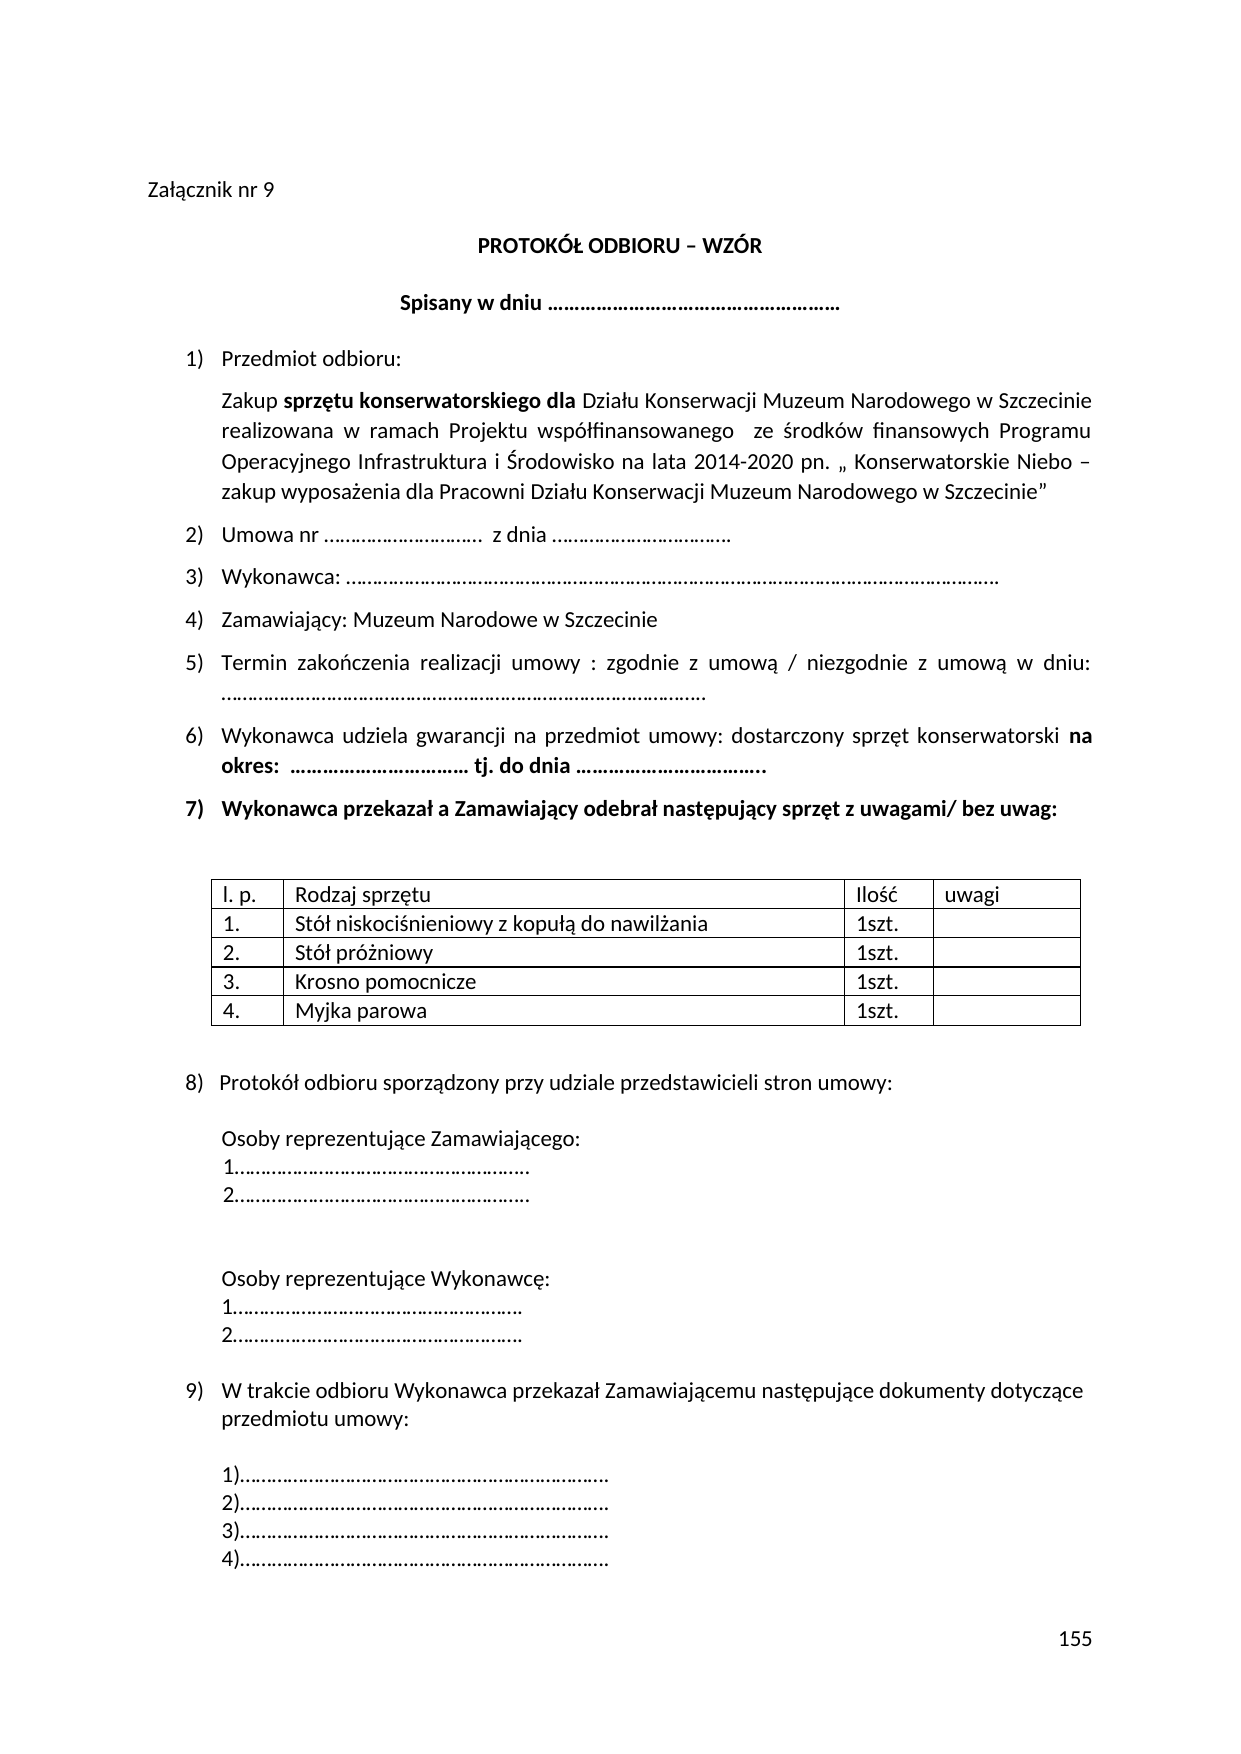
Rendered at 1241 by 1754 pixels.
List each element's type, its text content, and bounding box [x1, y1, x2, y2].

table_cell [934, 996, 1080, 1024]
text Załącznik nr 9 [148, 176, 1093, 204]
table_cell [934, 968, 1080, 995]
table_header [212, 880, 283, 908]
text 9) W trakcie odbioru Wykonawca przekazał Zamawiającemu następujące dokumenty dotyczące przedmiotu umowy: [185, 1376, 1093, 1432]
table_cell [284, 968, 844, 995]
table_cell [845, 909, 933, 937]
text 5) Termin zakończenia realizacji umowy : zgodnie z umową / niezgodnie z umową w dniu: ……………………………………………………………………………….. [185, 648, 1093, 706]
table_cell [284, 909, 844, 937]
text 6) Wykonawca udziela gwarancji na przedmiot umowy: dostarczony sprzęt konserwatorski na okres: …………………………… tj. do dnia …………………………….. [185, 721, 1093, 779]
text 3) Wykonawca: ……………………………………………………………………………………………………………. [185, 562, 1093, 591]
text 8) Protokół odbioru sporządzony przy udziale przedstawicieli stron umowy: [185, 1068, 1093, 1096]
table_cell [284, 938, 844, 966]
text Zakup sprzętu konserwatorskiego dla Działu Konserwacji Muzeum Narodowego w Szczecinie realizowana w ramach Projektu współfinansowanego ze środków finansowych Programu Operacyjnego Infrastruktura i Środowisko na lata 2014-2020 pn. „ Konserwatorskie Niebo – zakup wyposażenia dla Pracowni Działu Konserwacji Muzeum Narodowego w Szczecinie” [221, 386, 1093, 505]
text 2) Umowa nr ………………………… z dnia ……………………………. [185, 520, 1093, 548]
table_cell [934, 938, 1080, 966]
text Osoby reprezentujące Wykonawcę: [148, 1264, 1093, 1292]
text 4)……………………………………………………………. [221, 1544, 1093, 1573]
text 7) Wykonawca przekazał a Zamawiający odebrał następujący sprzęt z uwagami/ bez uwag: [185, 794, 1093, 822]
text PROTOKÓŁ ODBIORU – WZÓR [148, 232, 1093, 260]
text 1……………………………………………….. [223, 1152, 1093, 1180]
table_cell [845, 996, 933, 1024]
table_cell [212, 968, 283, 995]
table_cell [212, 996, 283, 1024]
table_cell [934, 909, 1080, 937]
text Spisany w dniu ……………………………………………… [148, 288, 1093, 316]
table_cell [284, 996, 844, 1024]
text Osoby reprezentujące Zamawiającego: [148, 1124, 1093, 1152]
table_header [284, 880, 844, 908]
text 2………………………………………………. [221, 1320, 1093, 1348]
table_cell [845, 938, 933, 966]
text 1………………………………………………. [221, 1292, 1093, 1320]
text 3)……………………………………………………………. [221, 1517, 1093, 1544]
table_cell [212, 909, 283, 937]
text 1)……………………………………………………………. [221, 1461, 1093, 1488]
text 4) Zamawiający: Muzeum Narodowe w Szczecinie [185, 605, 1093, 633]
text 2……………………………………………….. [223, 1180, 1093, 1208]
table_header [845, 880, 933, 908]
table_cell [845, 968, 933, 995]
text 1) Przedmiot odbioru: [185, 344, 1093, 372]
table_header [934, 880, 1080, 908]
text 2)……………………………………………………………. [221, 1488, 1093, 1517]
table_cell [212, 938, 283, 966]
